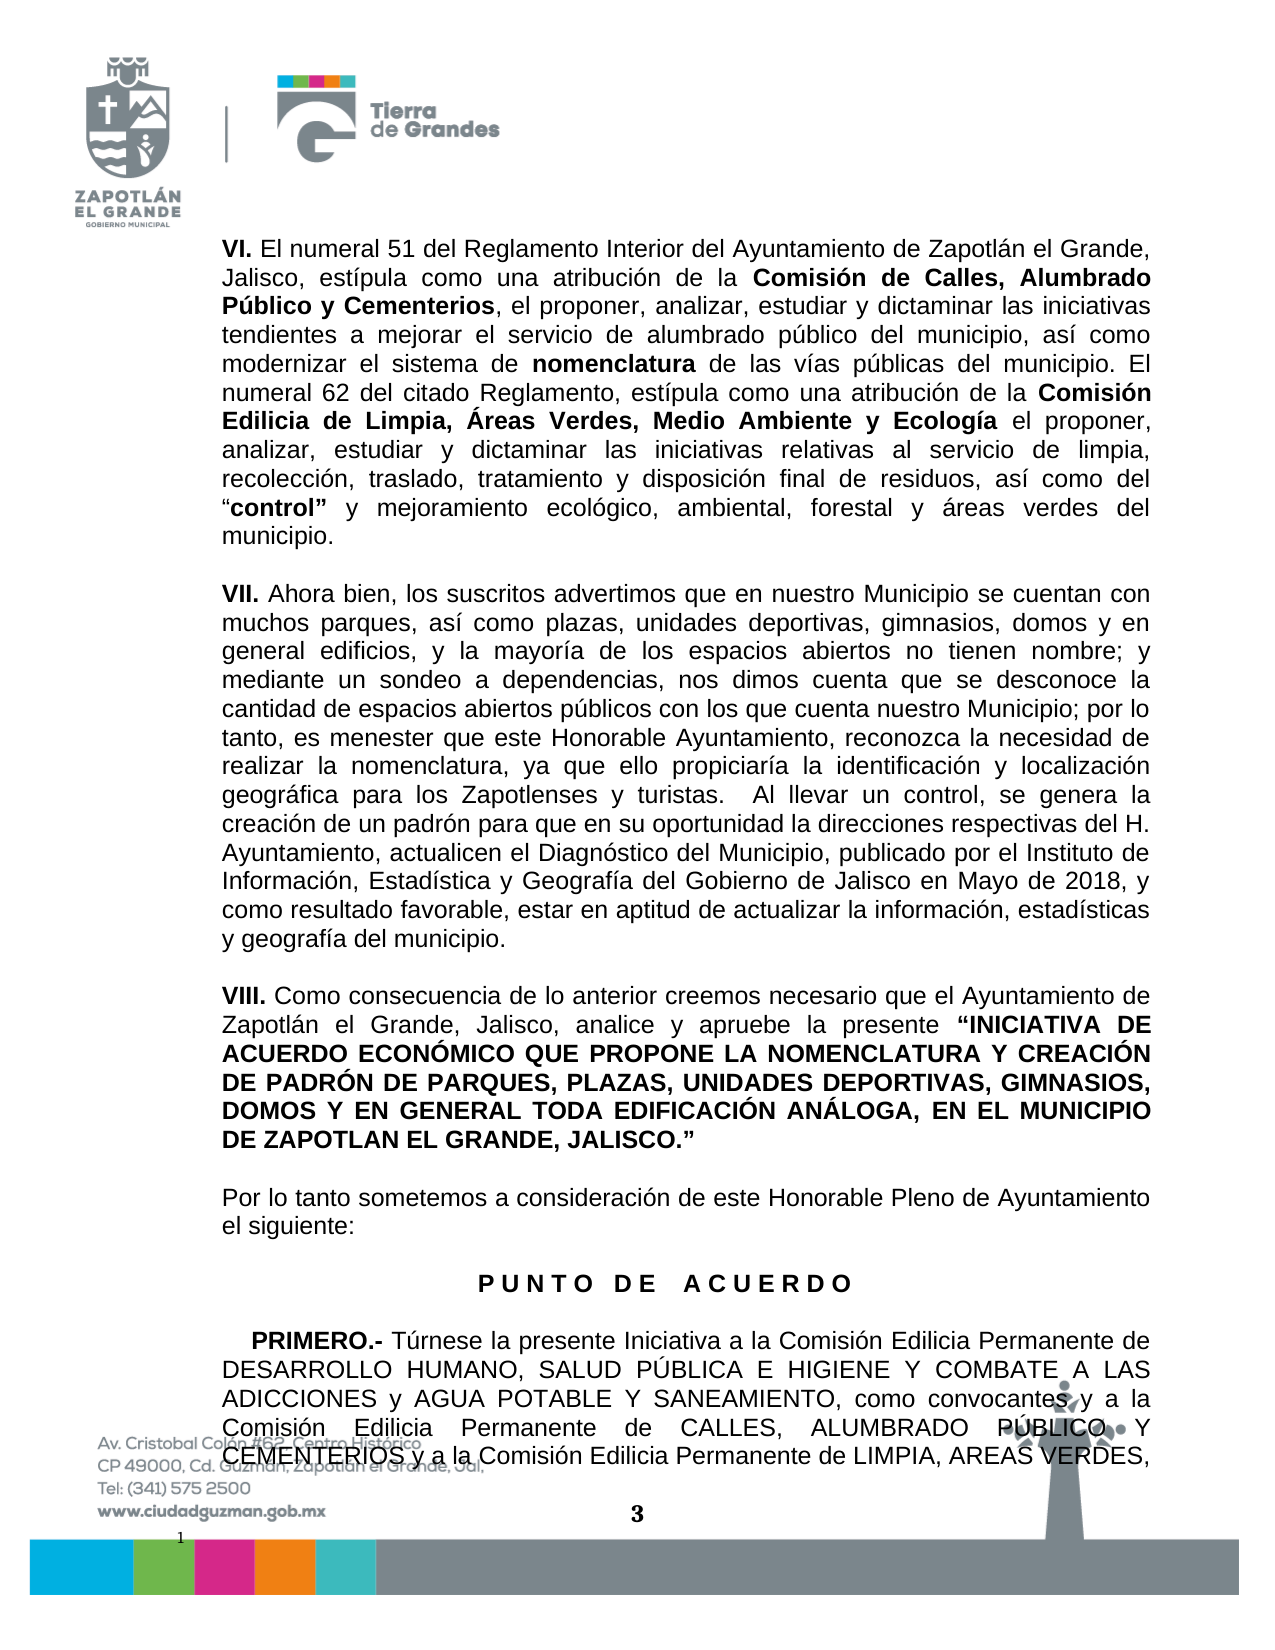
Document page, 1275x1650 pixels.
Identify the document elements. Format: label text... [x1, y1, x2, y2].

text VI. El numeral 51 del Reglamento Interior del Ayuntamiento de Zapotlán el Grande, Jalisco, estípula como una atribución de la Comisión de Calles, Alumbrado Público y Cementerios, el proponer, analizar, estudiar y dictaminar las iniciativas tendientes a mejorar el servicio de alumbrado público del municipio, así como modernizar el sistema de nomenclatura de las vías públicas del municipio. El numeral 62 del citado Reglamento, estípula como una atribución de la Comisión Edilicia de Limpia, Áreas Verdes, Medio Ambiente y Ecología el proponer, analizar, estudiar y dictaminar las iniciativas relativas al servicio de limpia, recolección, traslado, tratamiento y disposición final de residuos, así como del “control” y mejoramiento ecológico, ambiental, forestal y áreas verdes del municipio. [222, 234, 1152, 550]
picture [0, 0, 1275, 1649]
text Por lo tanto sometemos a consideración de este Honorable Pleno de Ayuntamiento el siguiente: [222, 1183, 1152, 1240]
text P U N T O D E A C U E R D O [177, 1269, 1152, 1298]
text PRIMERO.- Túrnese la presente Iniciativa a la Comisión Edilicia Permanente de DESARROLLO HUMANO, SALUD PÚBLICA E HIGIENE Y COMBATE A LAS ADICCIONES y AGUA POTABLE Y SANEAMIENTO, como convocantes y a la Comisión Edilicia Permanente de CALLES, ALUMBRADO PÚBLICO Y CEMENTERIOS y a la Comisión Edilicia Permanente de LIMPIA, AREAS VERDES, [222, 1326, 1152, 1470]
text VIII. Como consecuencia de lo anterior creemos necesario que el Ayuntamiento de Zapotlán el Grande, Jalisco, analice y apruebe la presente “INICIATIVA DE ACUERDO ECONÓMICO QUE PROPONE LA NOMENCLATURA Y CREACIÓN DE PADRÓN DE PARQUES, PLAZAS, UNIDADES DEPORTIVAS, GIMNASIOS, DOMOS Y EN GENERAL TODA EDIFICACIÓN ANÁLOGA, EN EL MUNICIPIO DE ZAPOTLAN EL GRANDE, JALISCO.” [222, 981, 1152, 1154]
text VII. Ahora bien, los suscritos advertimos que en nuestro Municipio se cuentan con muchos parques, así como plazas, unidades deportivas, gimnasios, domos y en general edificios, y la mayoría de los espacios abiertos no tienen nombre; y mediante un sondeo a dependencias, nos dimos cuenta que se desconoce la cantidad de espacios abiertos públicos con los que cuenta nuestro Municipio; por lo tanto, es menester que este Honorable Ayuntamiento, reconozca la necesidad de realizar la nomenclatura, ya que ello propiciaría la identificación y localización geográfica para los Zapotlenses y turistas. Al llevar un control, se genera la creación de un padrón para que en su oportunidad la direcciones respectivas del H. Ayuntamiento, actualicen el Diagnóstico del Municipio, publicado por el Instituto de Información, Estadística y Geografía del Gobierno de Jalisco en Mayo de 2018, y como resultado favorable, estar en aptitud de actualizar la información, estadísticas y geografía del municipio. [222, 579, 1152, 953]
